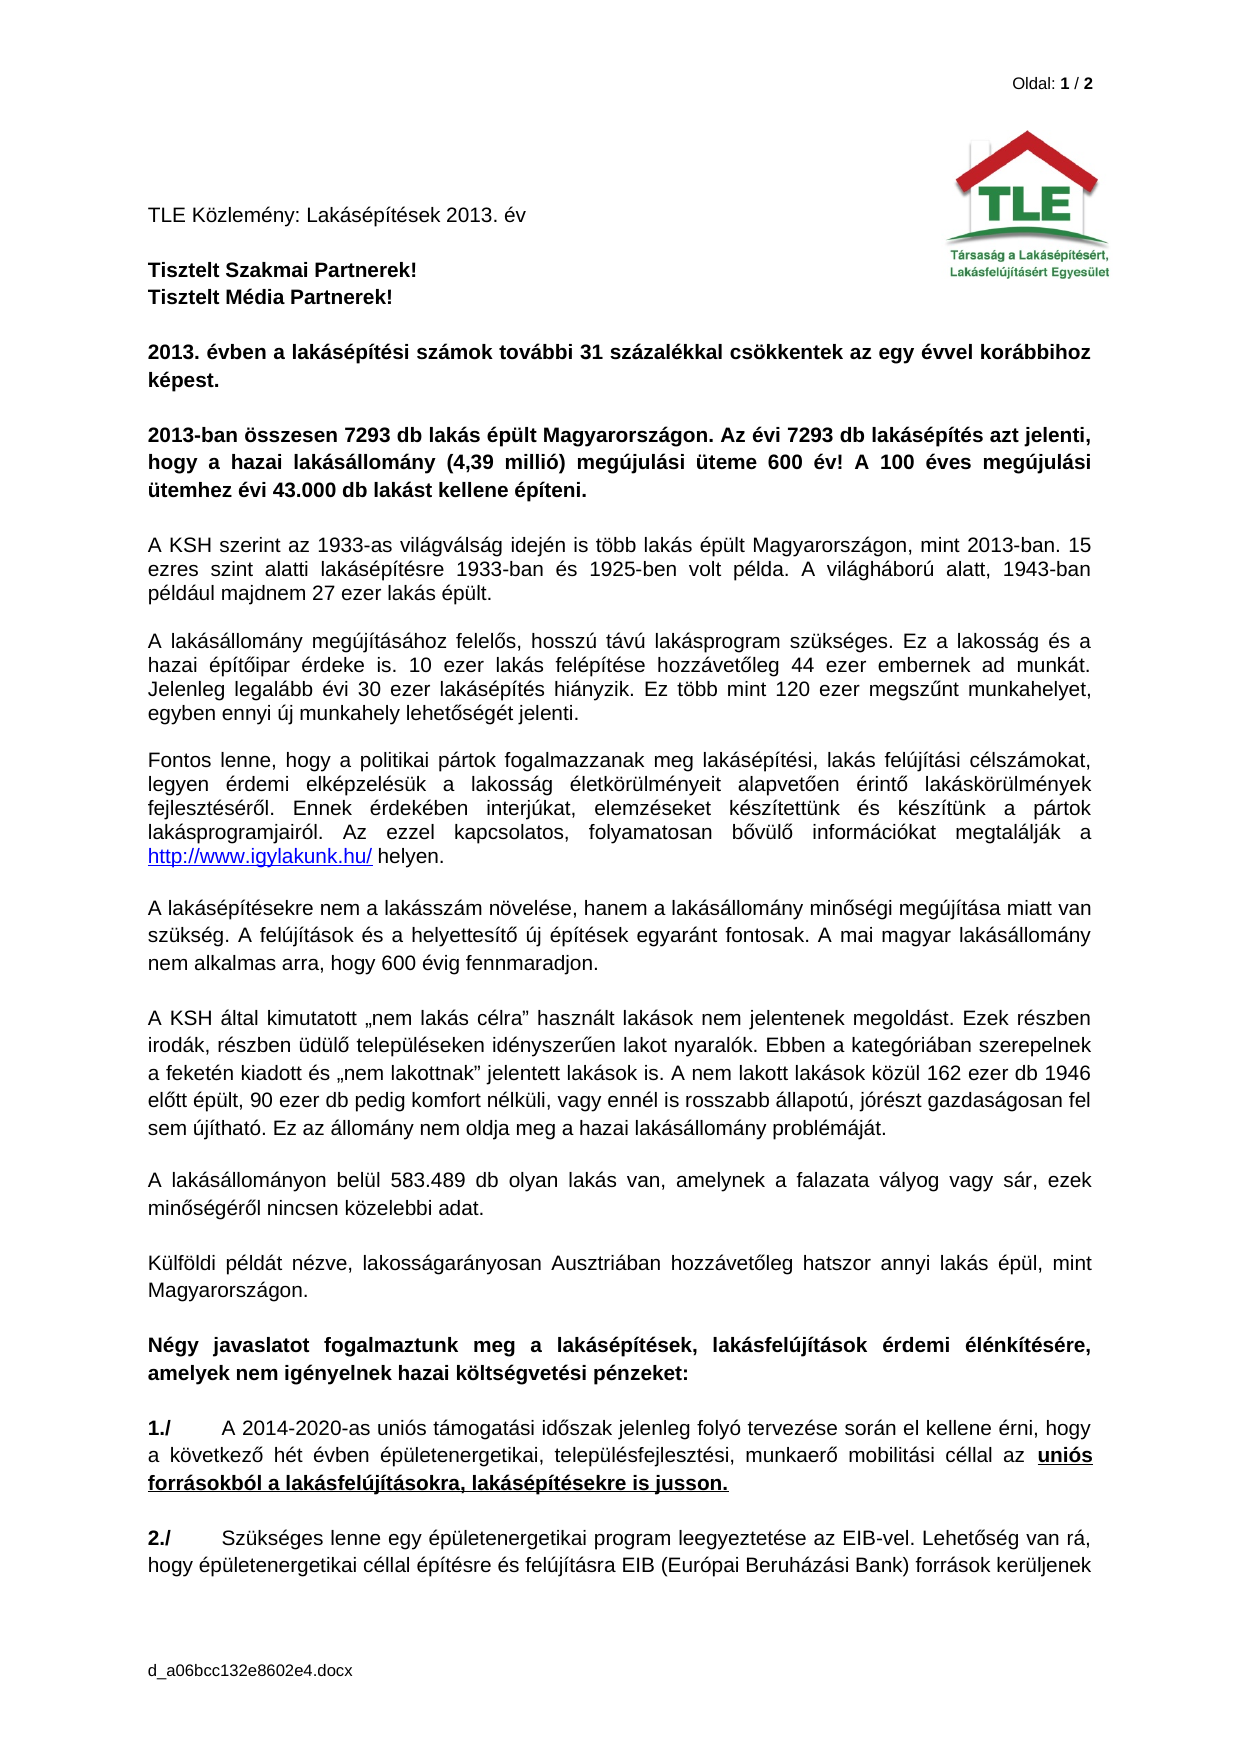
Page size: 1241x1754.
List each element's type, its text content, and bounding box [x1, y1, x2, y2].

text A lakásépítésekre nem a lakásszám növelése, hanem a lakásállomány minőségi megújítása miatt van szükség. A felújítások és a helyettesítő új építések egyaránt fontosak. A mai magyar lakásállomány nem alkalmas arra, hogy 600 évig fennmaradjon. [148, 896, 1093, 974]
text Külföldi példát nézve, lakosságarányosan Ausztriában hozzávetőleg hatszor annyi lakás épül, mint Magyarországon. [148, 1250, 1093, 1302]
text 1./ A 2014-2020-as uniós támogatási időszak jelenleg folyó tervezése során el kellene érni, hogy a következő hét évben épületenergetikai, településfejlesztési, munkaerő mobilitási céllal az uniós forrásokból a lakásfelújításokra, lakásépítésekre is jusson. [148, 1415, 1093, 1494]
text Tisztelt Szakmai Partnerek! [148, 258, 1093, 282]
text A lakásállomány megújításához felelős, hosszú távú lakásprogram szükséges. Ez a lakosság és a hazai építőipar érdeke is. 10 ezer lakás felépítése hozzávetőleg 44 ezer embernek ad munkát. Jelenleg legalább évi 30 ezer lakásépítés hiányzik. Ez több mint 120 ezer megszűnt munkahelyet, egyben ennyi új munkahely lehetőségét jelenti. [148, 628, 1093, 724]
text A KSH szerint az 1933-as világválság idején is több lakás épült Magyarországon, mint 2013-ban. 15 ezres szint alatti lakásépítésre 1933-ban és 1925-ben volt példa. A világháború alatt, 1943-ban például majdnem 27 ezer lakás épült. [148, 533, 1093, 604]
text A lakásállományon belül 583.489 db olyan lakás van, amelynek a falazata vályog vagy sár, ezek minőségéről nincsen közelebbi adat. [148, 1168, 1093, 1219]
text Fontos lenne, hogy a politikai pártok fogalmazzanak meg lakásépítési, lakás felújítási célszámokat, legyen érdemi elképzelésük a lakosság életkörülményeit alapvetően érintő lakáskörülmények fejlesztéséről. Ennek érdekében interjúkat, elemzéseket készítettünk és készítünk a pártok lakásprogramjairól. Az ezzel kapcsolatos, folyamatosan bővülő információkat megtalálják a http://www.igylakunk.hu/ helyen. [148, 748, 1093, 868]
text Négy javaslatot fogalmaztunk meg a lakásépítések, lakásfelújítások érdemi élénkítésére, amelyek nem igényelnek hazai költségvetési pénzeket: [148, 1333, 1093, 1384]
picture [941, 130, 1113, 279]
text A KSH által kimutatott „nem lakás célra” használt lakások nem jelentenek megoldást. Ezek részben irodák, részben üdülő településeken idényszerűen lakot nyaralók. Ebben a kategóriában szerepelnek a feketén kiadott és „nem lakottnak” jelentett lakások is. A nem lakott lakások közül 162 ezer db 1946 előtt épült, 90 ezer db pedig komfort nélküli, vagy ennél is rosszabb állapotú, jórészt gazdaságosan fel sem újítható. Ez az állomány nem oldja meg a hazai lakásállomány problémáját. [148, 1006, 1093, 1139]
text TLE Közlemény: Lakásépítések 2013. év [148, 203, 941, 227]
text 2013-ban összesen 7293 db lakás épült Magyarországon. Az évi 7293 db lakásépítés azt jelenti, hogy a hazai lakásállomány (4,39 millió) megújulási üteme 600 év! A 100 éves megújulási ütemhez évi 43.000 db lakást kellene építeni. [148, 423, 1093, 502]
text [148, 1525, 1093, 1577]
text 2013. évben a lakásépítési számok további 31 százalékkal csökkentek az egy évvel korábbihoz képest. [148, 340, 1093, 392]
text Tisztelt Média Partnerek! [148, 285, 1093, 309]
